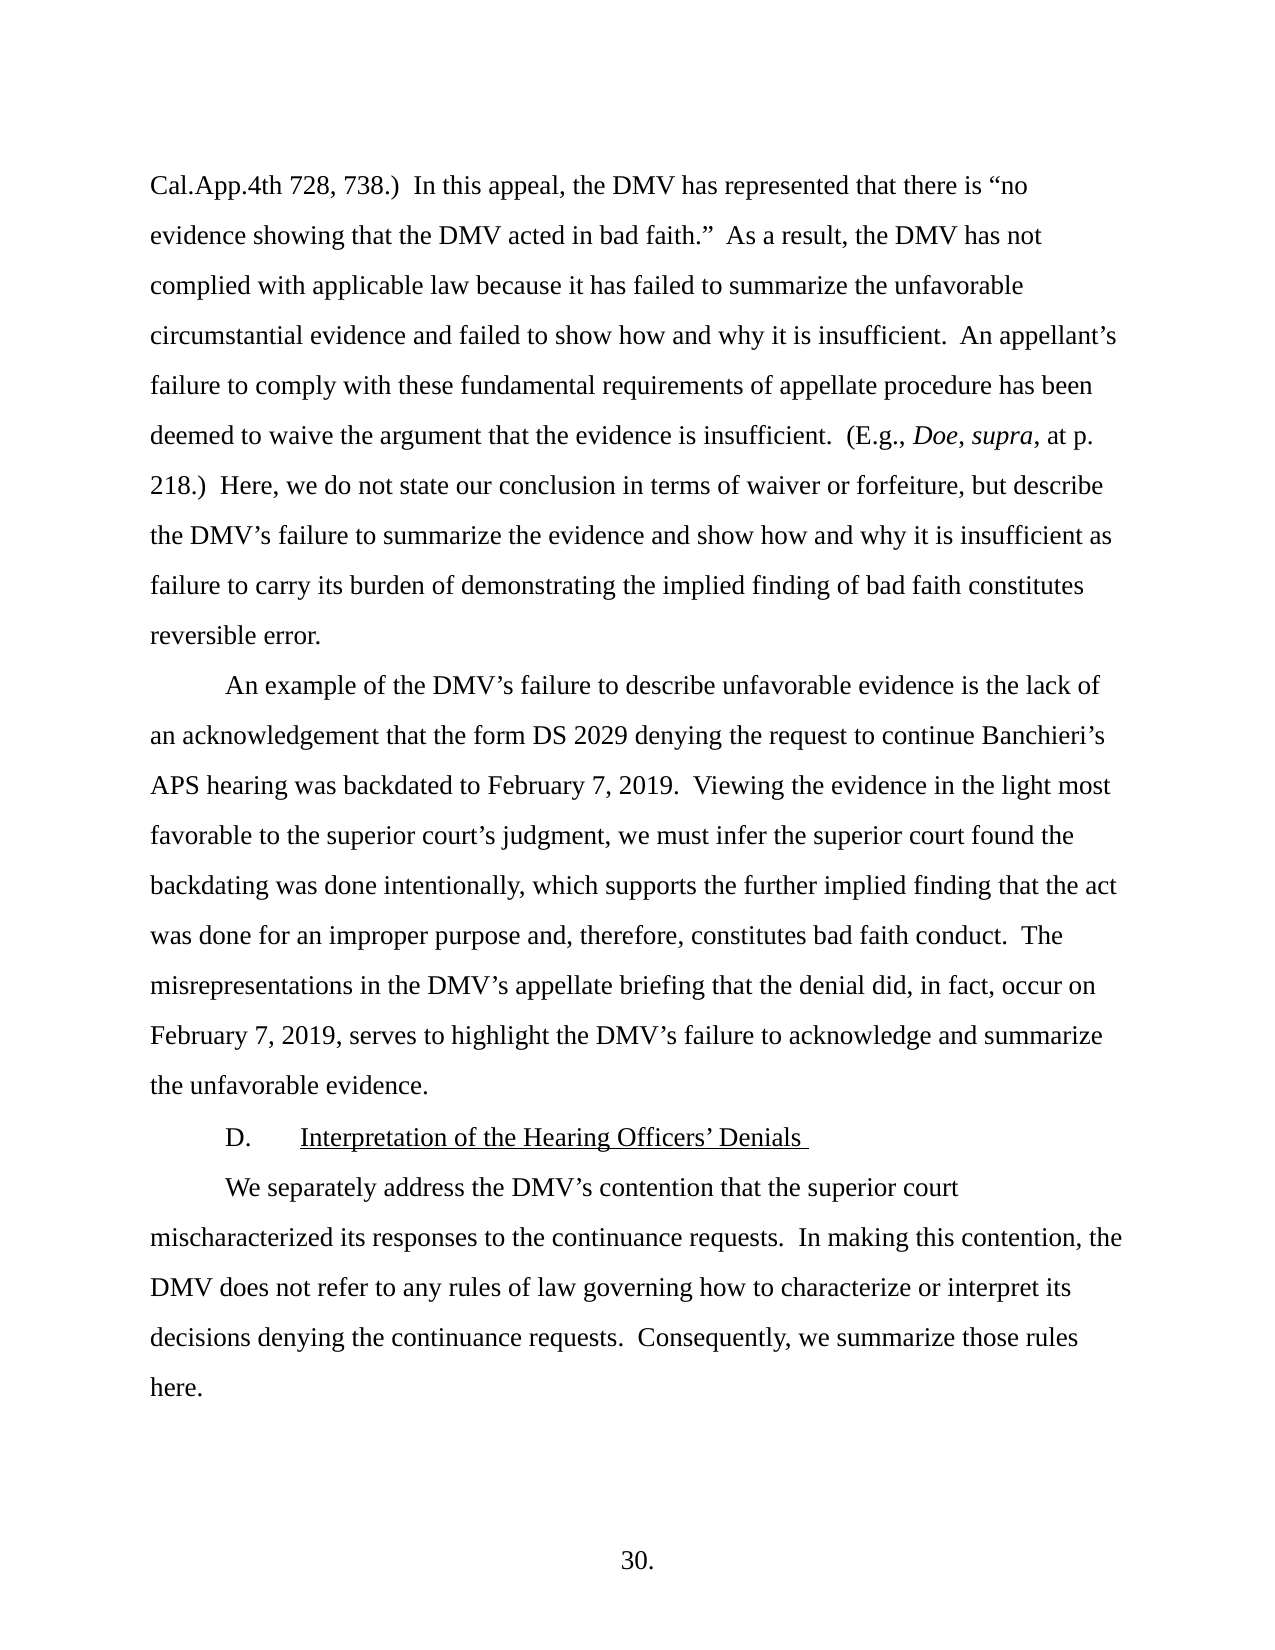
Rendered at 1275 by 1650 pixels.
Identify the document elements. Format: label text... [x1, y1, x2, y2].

subtitle D. Interpretation of the Hearing Officers’ Denials [225, 1121, 1125, 1152]
text We separately address the DMV’s contention that the superior court mischaracterized its responses to the continuance requests. In making this contention, the DMV does not refer to any rules of law governing how to characterize or interpret its decisions denying the continuance requests. Consequently, we summarize those rules here. [150, 1152, 1125, 1402]
text An example of the DMV’s failure to describe unfavorable evidence is the lack of an acknowledgement that the form DS 2029 denying the request to continue Banchieri’s APS hearing was backdated to February 7, 2019. Viewing the evidence in the light most favorable to the superior court’s judgment, we must infer the superior court found the backdating was done intentionally, which supports the further implied finding that the act was done for an improper purpose and, therefore, constitutes bad faith conduct. The misrepresentations in the DMV’s appellate briefing that the denial did, in fact, occur on February 7, 2019, serves to highlight the DMV’s failure to acknowledge and summarize the unfavorable evidence. [150, 650, 1125, 1100]
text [150, 150, 1125, 650]
